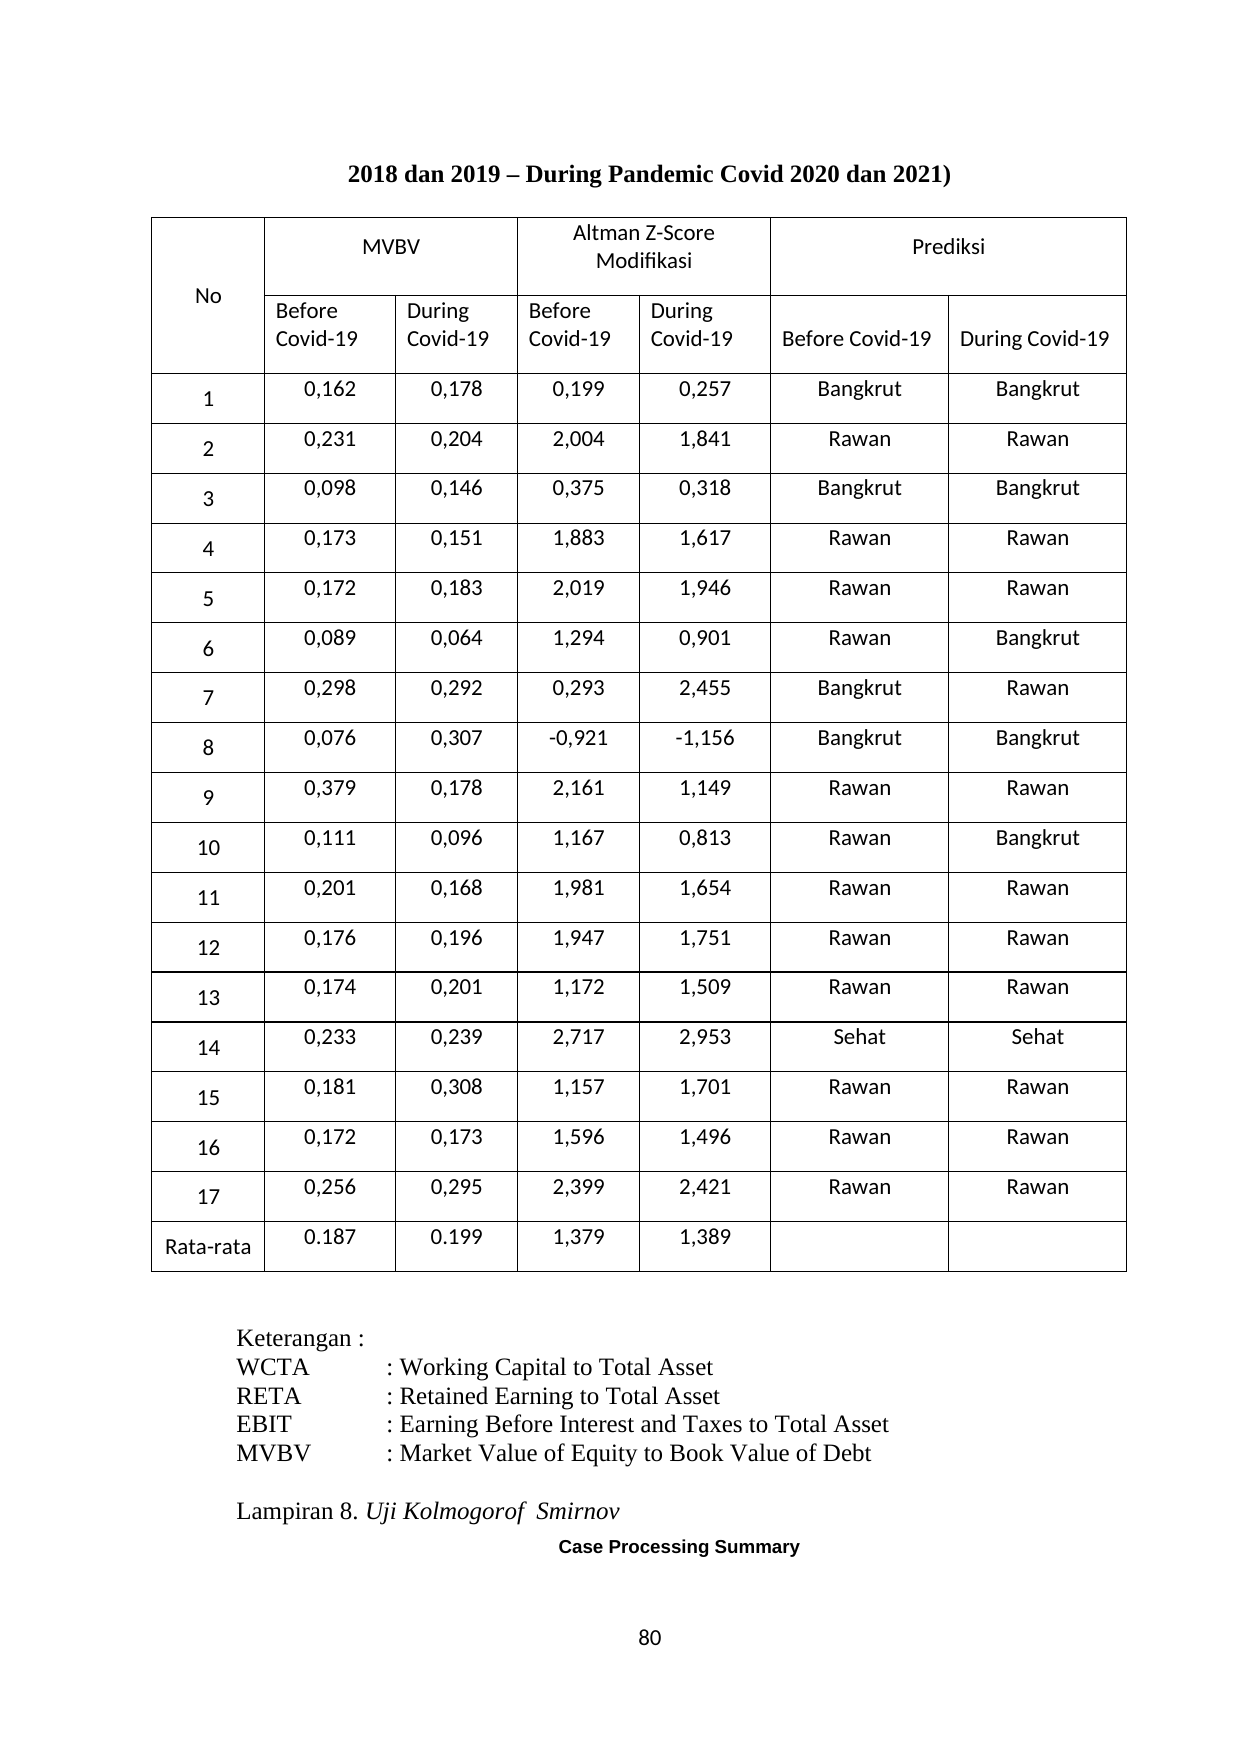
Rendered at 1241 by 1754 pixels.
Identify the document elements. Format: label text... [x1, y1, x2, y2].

table_cell 0,176 [265, 923, 395, 971]
table_cell -0,921 [518, 723, 639, 772]
table_cell 0,178 [396, 773, 517, 822]
table_cell 2,004 [518, 424, 639, 472]
table_cell Rawan [771, 1172, 948, 1221]
table_cell 13 [152, 973, 264, 1021]
table_cell 0,076 [265, 723, 395, 772]
table_cell 1,157 [518, 1072, 639, 1121]
table_cell [771, 1222, 948, 1271]
table_cell During Covid-19 [949, 296, 1126, 373]
table_cell 2,455 [640, 673, 770, 722]
table_cell 0.187 [265, 1222, 395, 1271]
text MVBV : Market Value of Equity to Book Value of Debt [236, 1438, 1063, 1467]
table_cell 14 [152, 1023, 264, 1071]
table_cell 0,204 [396, 424, 517, 472]
table_cell 0,239 [396, 1023, 517, 1071]
table_cell 3 [152, 474, 264, 522]
table_cell 1,617 [640, 524, 770, 572]
table_cell 5 [152, 573, 264, 622]
table_cell Rata-rata [152, 1222, 264, 1271]
table_cell 0,813 [640, 823, 770, 872]
table_cell 1,496 [640, 1122, 770, 1171]
table_cell 2,019 [518, 573, 639, 622]
table_cell 0,231 [265, 424, 395, 472]
table_cell 16 [152, 1122, 264, 1171]
table_cell 0,178 [396, 374, 517, 423]
table_cell 9 [152, 773, 264, 822]
table_cell Rawan [949, 524, 1126, 572]
table_cell 11 [152, 873, 264, 922]
table_cell 0,181 [265, 1072, 395, 1121]
table_cell Bangkrut [949, 374, 1126, 423]
table_cell 7 [152, 673, 264, 722]
table_cell Rawan [771, 1122, 948, 1171]
table_cell 1,379 [518, 1222, 639, 1271]
table_cell Sehat [949, 1023, 1126, 1071]
table_cell Bangkrut [771, 723, 948, 772]
table_cell 0,379 [265, 773, 395, 822]
table_cell Rawan [771, 524, 948, 572]
table_cell -1,156 [640, 723, 770, 772]
table_cell 0,295 [396, 1172, 517, 1221]
table_cell 2,421 [640, 1172, 770, 1221]
table_cell Before Covid-19 [518, 296, 639, 373]
table_header Prediksi [771, 218, 1126, 295]
table_cell 0,196 [396, 923, 517, 971]
table_cell 0,146 [396, 474, 517, 522]
table_cell 10 [152, 823, 264, 872]
text Lampiran 8. Uji Kolmogorof Smirnov [236, 1496, 1063, 1524]
table_cell Bangkrut [771, 673, 948, 722]
table_cell Sehat [771, 1023, 948, 1071]
table_cell 0,318 [640, 474, 770, 522]
table_cell 1,294 [518, 623, 639, 672]
table_cell Rawan [949, 573, 1126, 622]
table_cell 17 [152, 1172, 264, 1221]
table_cell 0,292 [396, 673, 517, 722]
table_cell 1,883 [518, 524, 639, 572]
table_cell 0,089 [265, 623, 395, 672]
table_cell 1,167 [518, 823, 639, 872]
table_cell Bangkrut [949, 723, 1126, 772]
table_header Altman Z-Score Modifikasi [518, 218, 770, 295]
table_cell Rawan [949, 973, 1126, 1021]
table_cell 4 [152, 524, 264, 572]
table_cell Rawan [949, 424, 1126, 472]
table_cell 1,654 [640, 873, 770, 922]
text EBIT : Earning Before Interest and Taxes to Total Asset [236, 1409, 1063, 1438]
table_cell Rawan [771, 823, 948, 872]
table_cell 0,173 [396, 1122, 517, 1171]
table_cell 1,172 [518, 973, 639, 1021]
table_cell Rawan [771, 424, 948, 472]
table_cell Rawan [771, 773, 948, 822]
table_cell 0,111 [265, 823, 395, 872]
table_cell 2 [152, 424, 264, 472]
table_cell 0,901 [640, 623, 770, 672]
table_header No [152, 218, 264, 373]
table_cell Rawan [949, 1172, 1126, 1221]
table_cell 1 [152, 374, 264, 423]
table_cell 0,098 [265, 474, 395, 522]
table_cell 0,256 [265, 1172, 395, 1221]
table_cell 0,201 [265, 873, 395, 922]
table_cell 0,173 [265, 524, 395, 572]
table_cell Bangkrut [771, 374, 948, 423]
table_cell 6 [152, 623, 264, 672]
text WCTA : Working Capital to Total Asset [236, 1352, 1063, 1381]
table_cell 0,174 [265, 973, 395, 1021]
table_cell Before Covid-19 [771, 296, 948, 373]
table_cell 2,953 [640, 1023, 770, 1071]
table_cell 1,389 [640, 1222, 770, 1271]
table_cell 1,946 [640, 573, 770, 622]
table_cell 1,701 [640, 1072, 770, 1121]
table_cell 1,947 [518, 923, 639, 971]
table_cell 0,172 [265, 1122, 395, 1171]
table_cell 0,257 [640, 374, 770, 423]
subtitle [236, 159, 1063, 188]
table_cell Rawan [949, 673, 1126, 722]
table_cell 0.199 [396, 1222, 517, 1271]
table_cell 0,233 [265, 1023, 395, 1071]
table_cell Rawan [771, 1072, 948, 1121]
table_cell Rawan [771, 973, 948, 1021]
table_cell Rawan [771, 573, 948, 622]
table_cell 0,162 [265, 374, 395, 423]
table_cell 2,717 [518, 1023, 639, 1071]
table_cell Rawan [949, 1072, 1126, 1121]
table_cell Bangkrut [949, 823, 1126, 872]
table_cell During Covid-19 [640, 296, 770, 373]
table_header Case Processing Summary [236, 1525, 1122, 1558]
table_cell During Covid-19 [396, 296, 517, 373]
table_cell Rawan [771, 623, 948, 672]
table_cell 0,151 [396, 524, 517, 572]
table_cell Bangkrut [949, 623, 1126, 672]
table_cell 12 [152, 923, 264, 971]
table_cell 0,308 [396, 1072, 517, 1121]
table_cell Rawan [949, 873, 1126, 922]
table_cell 1,841 [640, 424, 770, 472]
text RETA : Retained Earning to Total Asset [236, 1381, 1063, 1409]
table_cell Rawan [949, 773, 1126, 822]
table_cell [949, 1222, 1126, 1271]
table_cell Rawan [771, 923, 948, 971]
table_cell Rawan [949, 923, 1126, 971]
table_cell 0,298 [265, 673, 395, 722]
table_cell Before Covid-19 [265, 296, 395, 373]
table_cell 15 [152, 1072, 264, 1121]
table_cell 1,509 [640, 973, 770, 1021]
table_cell Rawan [949, 1122, 1126, 1171]
table_cell 2,399 [518, 1172, 639, 1221]
table_cell Rawan [771, 873, 948, 922]
table_cell 0,168 [396, 873, 517, 922]
table_cell 1,596 [518, 1122, 639, 1171]
table_cell 0,201 [396, 973, 517, 1021]
table_cell 1,981 [518, 873, 639, 922]
table_cell 0,183 [396, 573, 517, 622]
table_cell 0,293 [518, 673, 639, 722]
table_cell 0,199 [518, 374, 639, 423]
table_cell 0,172 [265, 573, 395, 622]
text Keterangan : [236, 1323, 1063, 1352]
table_header MVBV [265, 218, 517, 295]
table_cell Bangkrut [771, 474, 948, 522]
table_cell 1,751 [640, 923, 770, 971]
table_cell 0,096 [396, 823, 517, 872]
table_cell 1,149 [640, 773, 770, 822]
table_cell 2,161 [518, 773, 639, 822]
table_cell 0,375 [518, 474, 639, 522]
table_cell 8 [152, 723, 264, 772]
table_cell 0,307 [396, 723, 517, 772]
table_cell 0,064 [396, 623, 517, 672]
table_cell Bangkrut [949, 474, 1126, 522]
